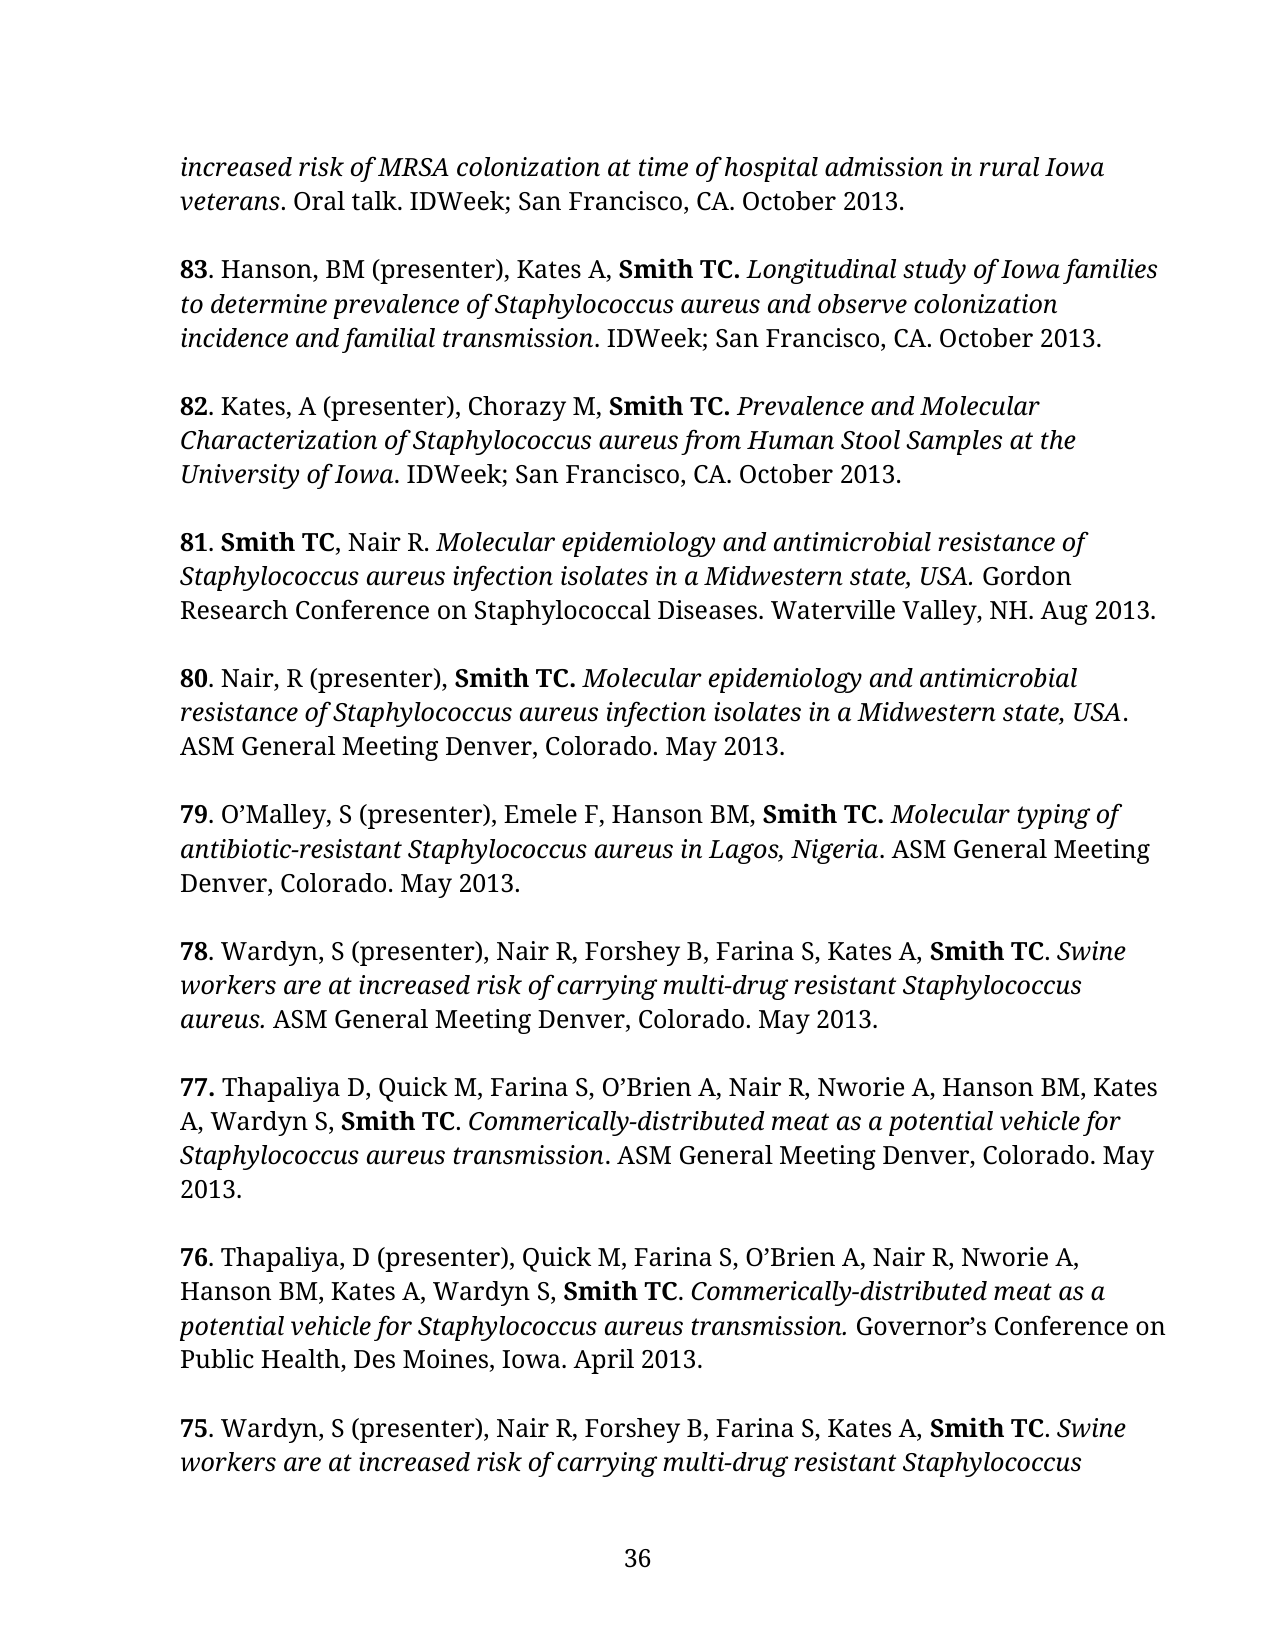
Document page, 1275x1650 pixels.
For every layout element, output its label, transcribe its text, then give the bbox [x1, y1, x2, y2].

text 76. Thapaliya, D (presenter), Quick M, Farina S, O’Brien A, Nair R, Nworie A, Hanson BM, Kates A, Wardyn S, Smith TC. Commerically-distributed meat as a potential vehicle for Staphylococcus aureus transmission. Governor’s Conference on Public Health, Des Moines, Iowa. April 2013. [180, 1240, 1170, 1376]
text 81. Smith TC, Nair R. Molecular epidemiology and antimicrobial resistance of Staphylococcus aureus infection isolates in a Midwestern state, USA. Gordon Research Conference on Staphylococcal Diseases. Waterville Valley, NH. Aug 2013. [180, 525, 1170, 627]
text 79. O’Malley, S (presenter), Emele F, Hanson BM, Smith TC. Molecular typing of antibiotic-resistant Staphylococcus aureus in Lagos, Nigeria. ASM General Meeting Denver, Colorado. May 2013. [180, 797, 1170, 899]
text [180, 1410, 1170, 1478]
text 82. Kates, A (presenter), Chorazy M, Smith TC. Prevalence and Molecular Characterization of Staphylococcus aureus from Human Stool Samples at the University of Iowa. IDWeek; San Francisco, CA. October 2013. [180, 388, 1170, 491]
text 78. Wardyn, S (presenter), Nair R, Forshey B, Farina S, Kates A, Smith TC. Swine workers are at increased risk of carrying multi-drug resistant Staphylococcus aureus. ASM General Meeting Denver, Colorado. May 2013. [180, 933, 1170, 1036]
text 77. Thapaliya D, Quick M, Farina S, O’Brien A, Nair R, Nworie A, Hanson BM, Kates A, Wardyn S, Smith TC. Commerically-distributed meat as a potential vehicle for Staphylococcus aureus transmission. ASM General Meeting Denver, Colorado. May 2013. [180, 1070, 1170, 1206]
text 80. Nair, R (presenter), Smith TC. Molecular epidemiology and antimicrobial resistance of Staphylococcus aureus infection isolates in a Midwestern state, USA. ASM General Meeting Denver, Colorado. May 2013. [180, 661, 1170, 763]
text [180, 150, 1170, 218]
text 83. Hanson, BM (presenter), Kates A, Smith TC. Longitudinal study of Iowa families to determine prevalence of Staphylococcus aureus and observe colonization incidence and familial transmission. IDWeek; San Francisco, CA. October 2013. [180, 252, 1170, 354]
